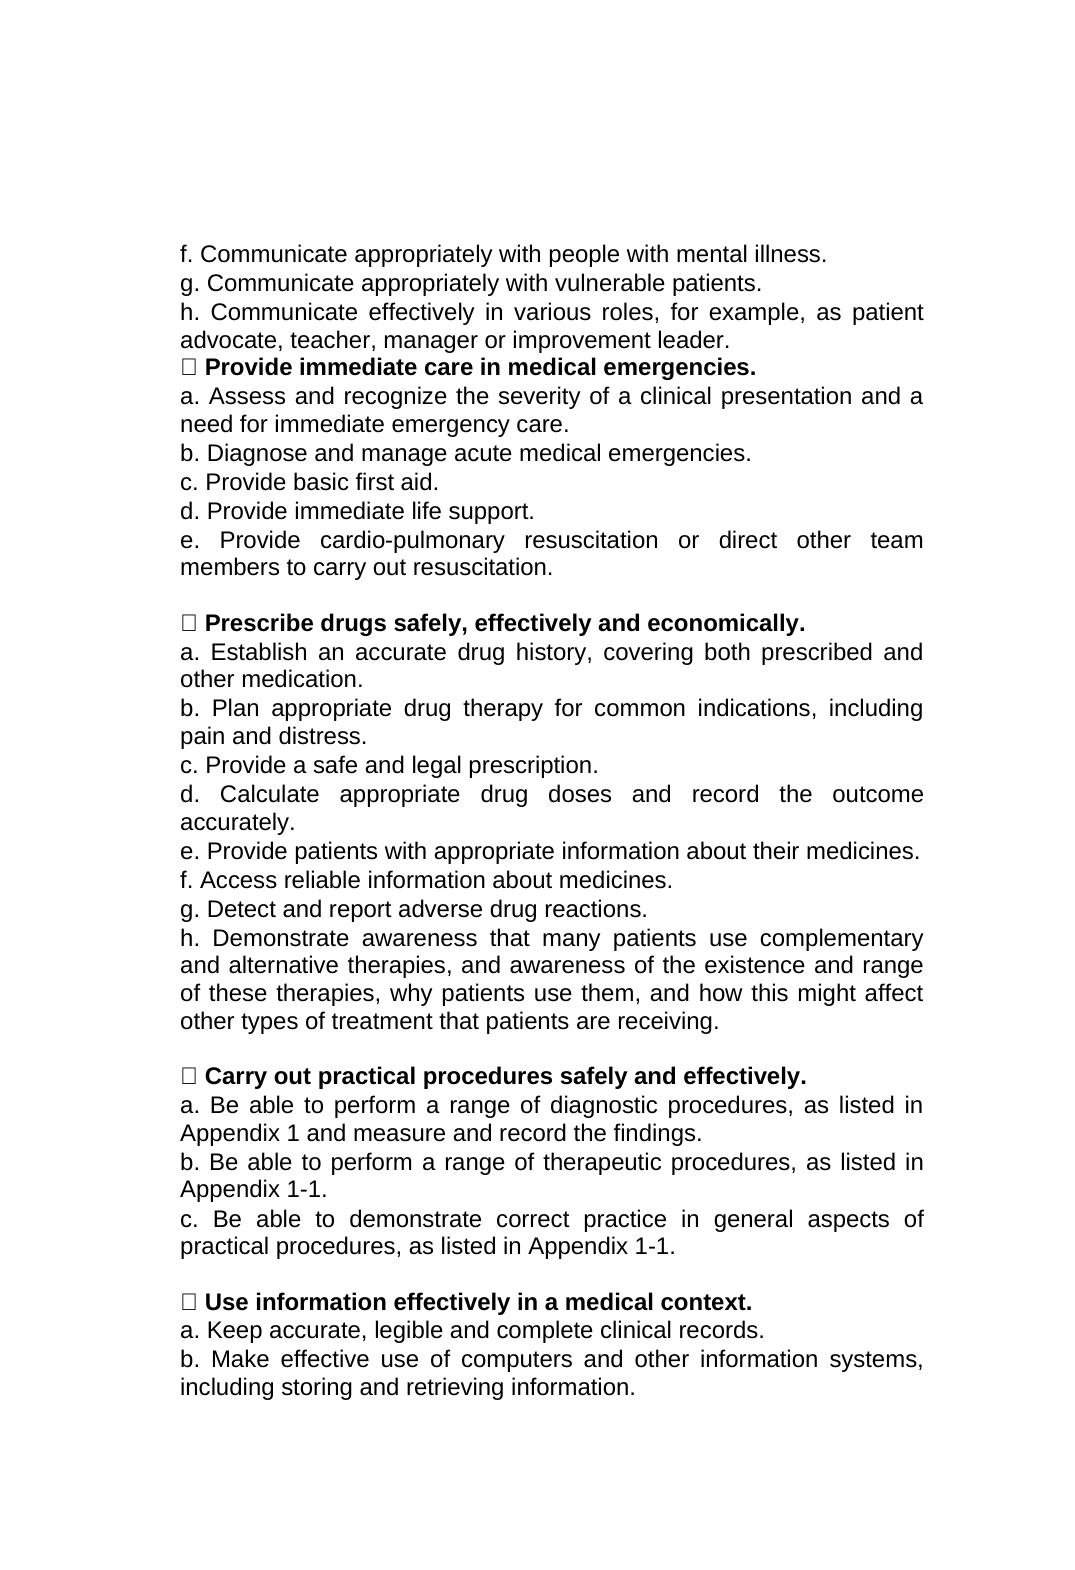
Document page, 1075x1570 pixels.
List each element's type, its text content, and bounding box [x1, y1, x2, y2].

text  Prescribe drugs safely, effectively and economically. [180, 608, 925, 636]
text b. Be able to perform a range of therapeutic procedures, as listed in Appendix 1-1. [180, 1148, 925, 1203]
text h. Communicate effectively in various roles, for example, as patient advocate, teacher, manager or improvement leader. [180, 298, 925, 353]
text c. Provide a safe and legal prescription. [180, 751, 925, 778]
text  Carry out practical procedures safely and effectively. [180, 1062, 925, 1089]
text a. Be able to perform a range of diagnostic procedures, as listed in Appendix 1 and measure and record the findings. [180, 1091, 925, 1146]
text b. Diagnose and manage acute medical emergencies. [180, 439, 925, 466]
text a. Assess and recognize the severity of a clinical presentation and a need for immediate emergency care. [180, 382, 925, 437]
text  Provide immediate care in medical emergencies. [180, 353, 925, 381]
text b. Make effective use of computers and other information systems, including storing and retrieving information. [180, 1345, 925, 1401]
text b. Plan appropriate drug therapy for common indications, including pain and distress. [180, 694, 925, 749]
text f. Access reliable information about medicines. [180, 866, 925, 893]
text d. Provide immediate life support. [180, 497, 925, 524]
text c. Be able to demonstrate correct practice in general aspects of practical procedures, as listed in Appendix 1-1. [180, 1204, 925, 1260]
text g. Communicate appropriately with vulnerable patients. [180, 269, 925, 297]
text d. Calculate appropriate drug doses and record the outcome accurately. [180, 780, 925, 835]
text g. Detect and report adverse drug reactions. [180, 895, 925, 922]
text e. Provide patients with appropriate information about their medicines. [180, 837, 925, 864]
text e. Provide cardio-pulmonary resuscitation or direct other team members to carry out resuscitation. [180, 526, 925, 581]
text f. Communicate appropriately with people with mental illness. [180, 240, 925, 268]
text c. Provide basic first aid. [180, 468, 925, 495]
text  Use information effectively in a medical context. [180, 1287, 925, 1315]
text a. Keep accurate, legible and complete clinical records. [180, 1316, 925, 1344]
text h. Demonstrate awareness that many patients use complementary and alternative therapies, and awareness of the existence and range of these therapies, why patients use them, and how this might affect other types of treatment that patients are receiving. [180, 924, 925, 1034]
text a. Establish an accurate drug history, covering both prescribed and other medication. [180, 638, 925, 693]
